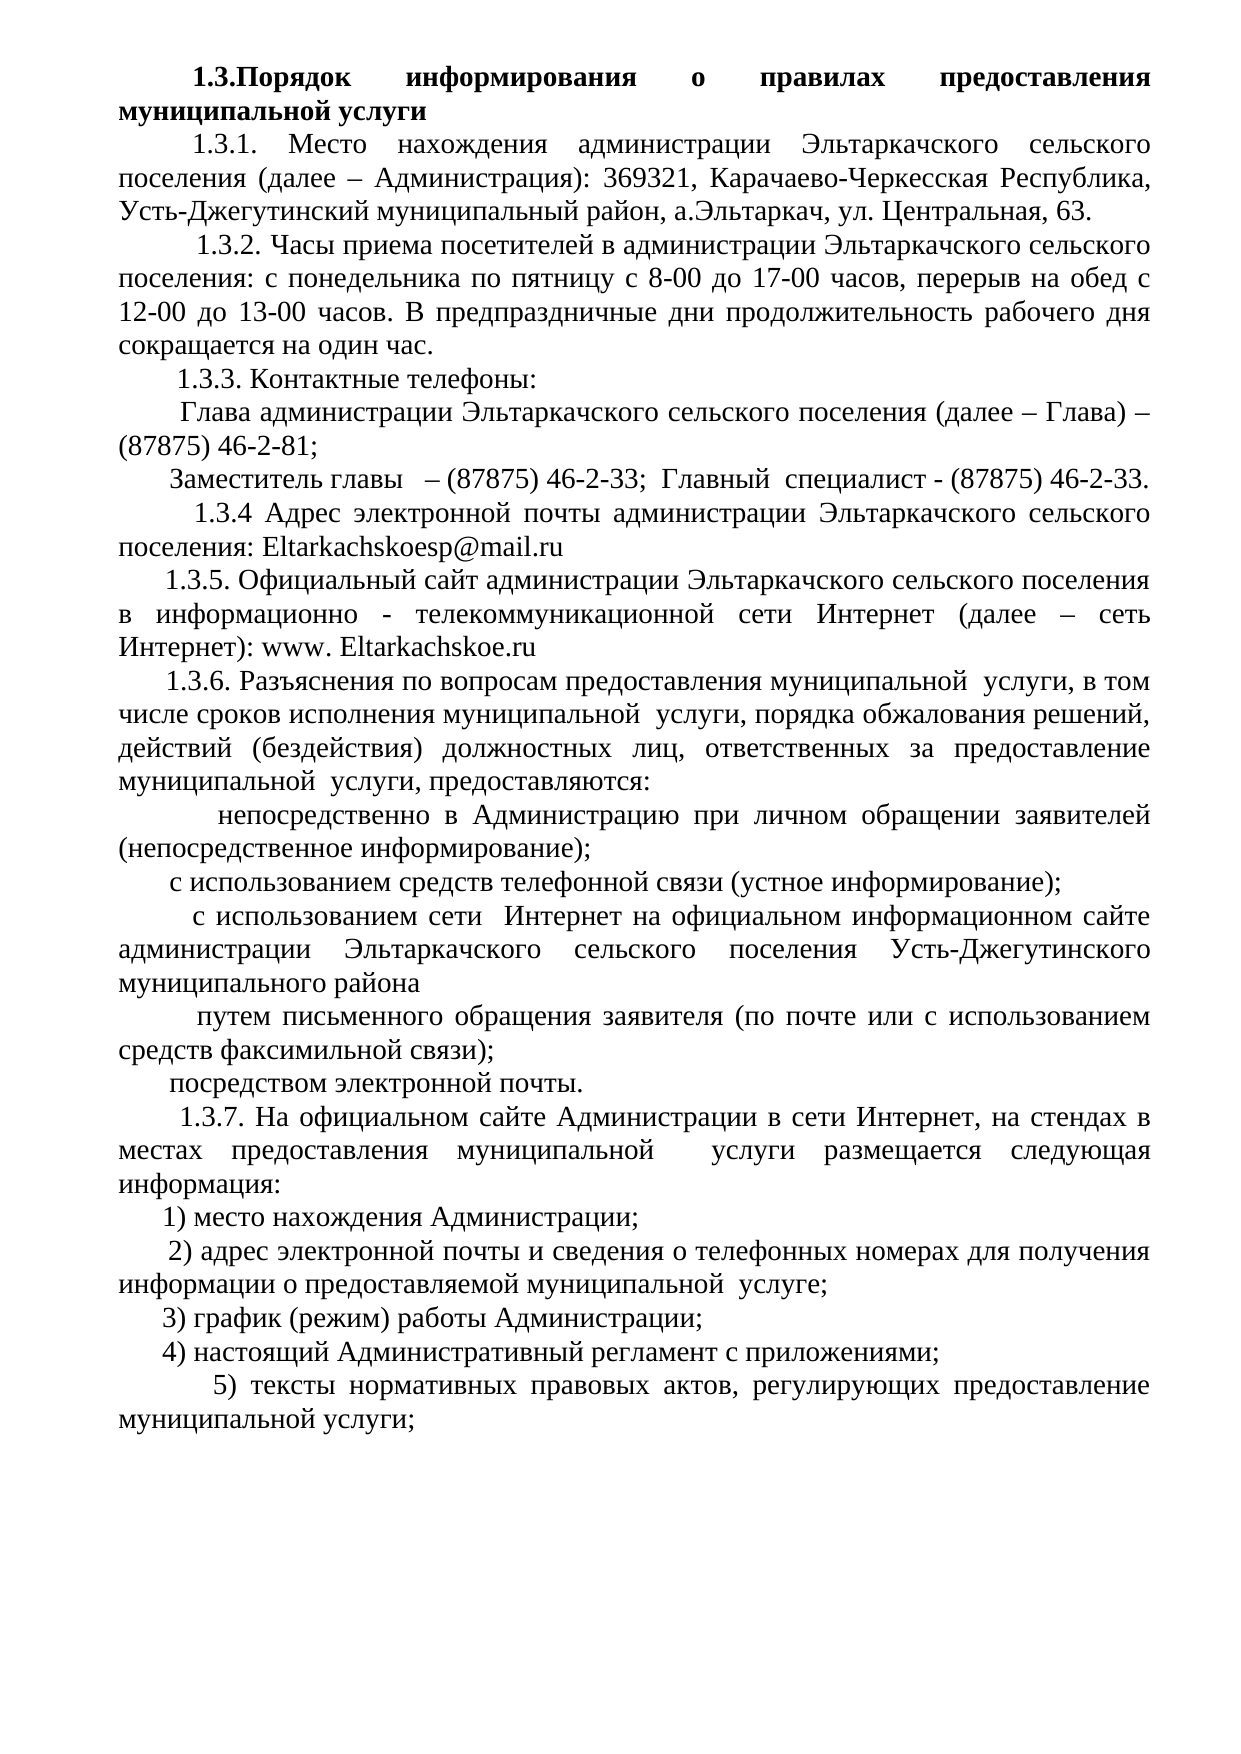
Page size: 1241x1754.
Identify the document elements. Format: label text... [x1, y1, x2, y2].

text 5) тексты нормативных правовых актов, регулирующих предоставление муниципальной услуги; [118, 1367, 1152, 1434]
text с использованием средств телефонной связи (устное информирование); [118, 864, 1152, 898]
text Глава администрации Эльтаркачского сельского поселения (далее – Глава) – (87875) 46-2-81; [118, 394, 1152, 462]
text 1.3.4 Адрес электронной почты администрации Эльтаркачского сельского поселения: Eltarkachskoesp@mail.ru [118, 495, 1152, 562]
text 1) место нахождения Администрации; [118, 1199, 1152, 1233]
text 4) настоящий Административный регламент с приложениями; [118, 1334, 1152, 1367]
text 1.3.6. Разъяснения по вопросам предоставления муниципальной услуги, в том числе сроков исполнения муниципальной услуги, порядка обжалования решений, действий (бездействия) должностных лиц, ответственных за предоставление муниципальной услуги, предоставляются: [118, 663, 1152, 797]
text путем письменного обращения заявителя (по почте или с использованием средств факсимильной связи); [118, 998, 1152, 1065]
text 3) график (режим) работы Администрации; [118, 1300, 1152, 1334]
text 1.3.3. Контактные телефоны: [118, 361, 1152, 394]
text посредством электронной почты. [118, 1065, 1152, 1099]
text 1.3.5. Официальный сайт администрации Эльтаркачского сельского поселения в информационно - телекоммуникационной сети Интернет (далее – сеть Интернет): www. Eltarkachskoe.ru [118, 562, 1152, 663]
text 1.3.1. Место нахождения администрации Эльтаркачского сельского поселения (далее – Администрация): 369321, Карачаево-Черкесская Республика, Усть-Джегутинский муниципальный район, а.Эльтаркач, ул. Центральная, 63. [118, 126, 1152, 227]
text непосредственно в Администрацию при личном обращении заявителей (непосредственное информирование); [118, 797, 1152, 864]
text Заместитель главы – (87875) 46-2-33; Главный специалист - (87875) 46-2-33. [118, 462, 1152, 495]
text 1.3.Порядок информирования о правилах предоставления муниципальной услуги [118, 59, 1152, 126]
text 1.3.2. Часы приема посетителей в администрации Эльтаркачского сельского поселения: с понедельника по пятницу с 8-00 до 17-00 часов, перерыв на обед с 12-00 до 13-00 часов. В предпраздничные дни продолжительность рабочего дня сокращается на один час. [118, 227, 1152, 361]
text 1.3.7. На официальном сайте Администрации в сети Интернет, на стендах в местах предоставления муниципальной услуги размещается следующая информация: [118, 1099, 1152, 1199]
text с использованием сети Интернет на официальном информационном сайте администрации Эльтаркачского сельского поселения Усть-Джегутинского муниципального района [118, 898, 1152, 998]
text 2) адрес электронной почты и сведения о телефонных номерах для получения информации о предоставляемой муниципальной услуге; [118, 1233, 1152, 1300]
